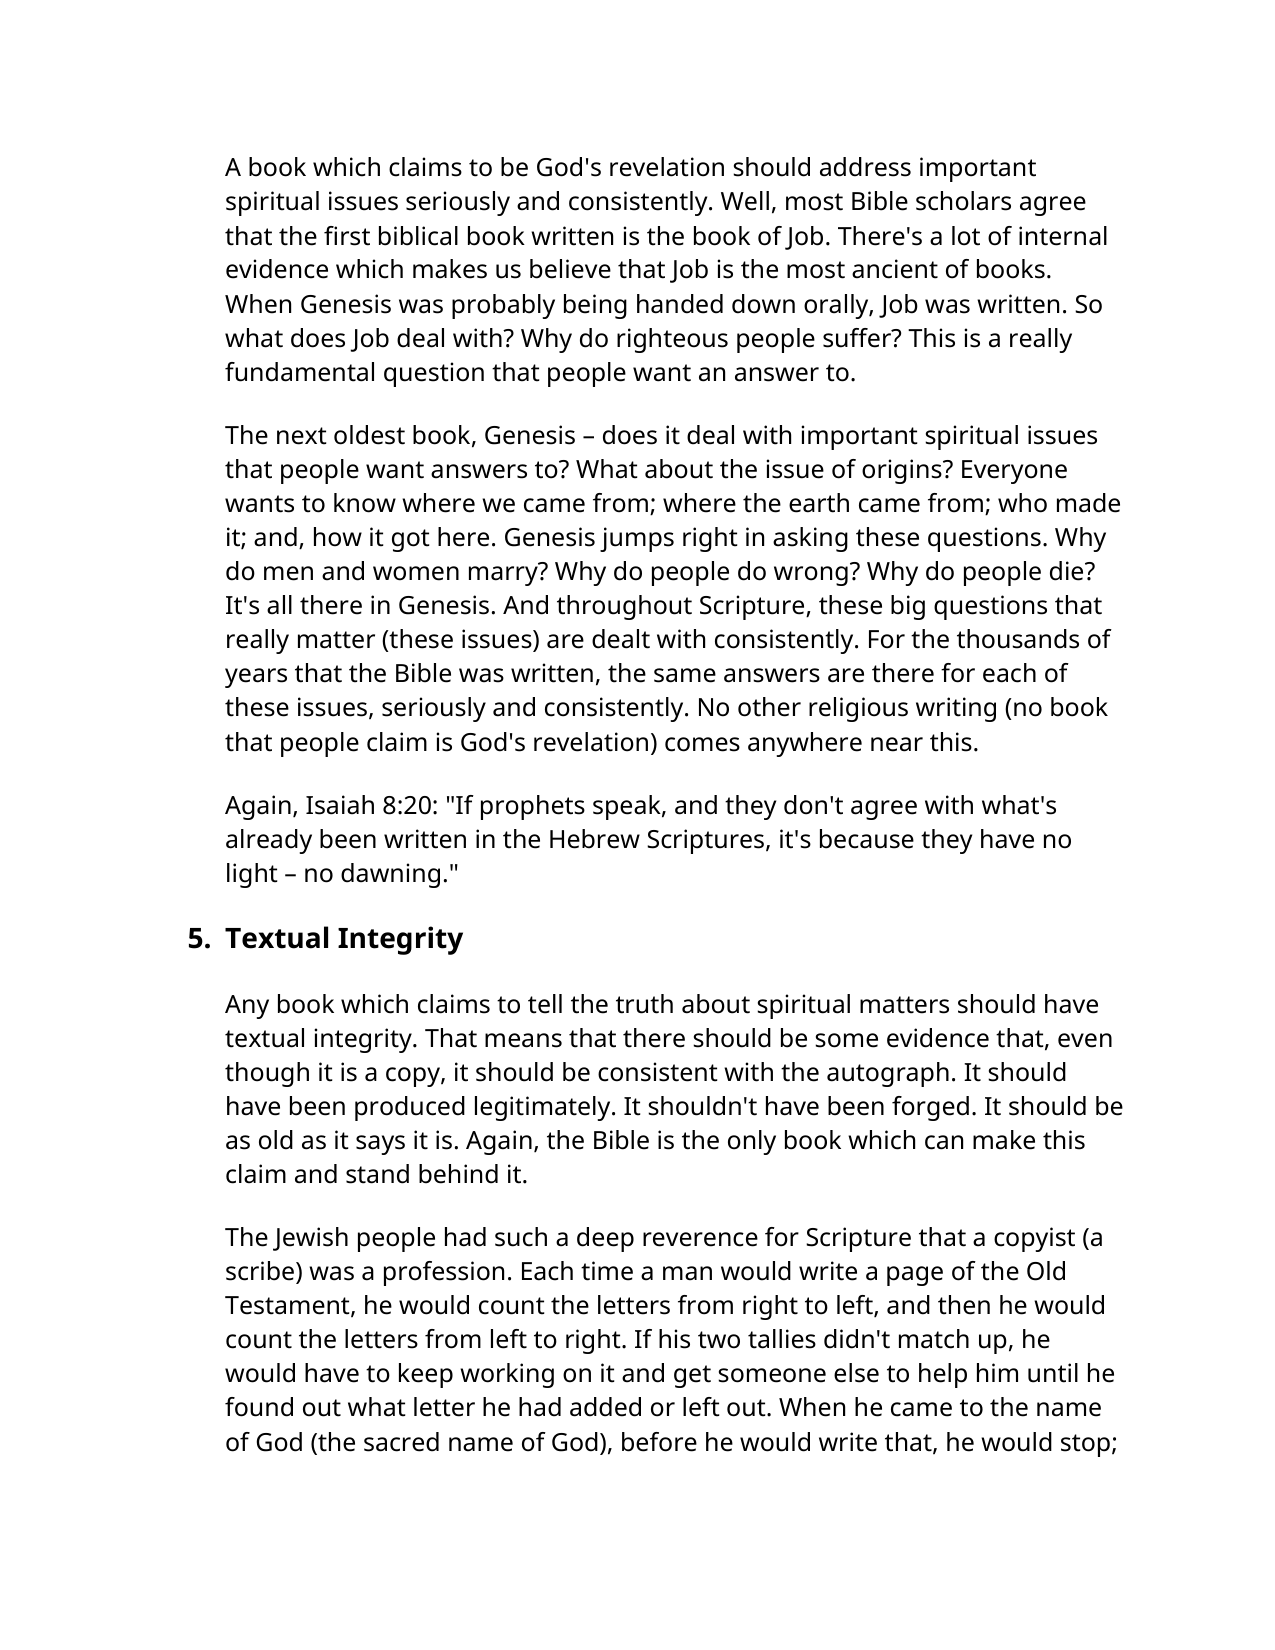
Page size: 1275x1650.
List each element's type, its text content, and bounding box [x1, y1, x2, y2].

text A book which claims to be God's revelation should address important spiritual issues seriously and consistently. Well, most Bible scholars agree that the first biblical book written is the book of Job. There's a lot of internal evidence which makes us believe that Job is the most ancient of books. When Genesis was probably being handed down orally, Job was written. So what does Job deal with? Why do righteous people suffer? This is a really fundamental question that people want an answer to. [225, 150, 1125, 388]
text Again, Isaiah 8:20: "If prophets speak, and they don't agree with what's already been written in the Hebrew Scriptures, it's because they have no light – no dawning." [225, 787, 1125, 889]
text The next oldest book, Genesis – does it deal with important spiritual issues that people want answers to? What about the issue of origins? Everyone wants to know where we came from; where the earth came from; who made it; and, how it got here. Genesis jumps right in asking these questions. Why do men and women marry? Why do people do wrong? Why do people die? It's all there in Genesis. And throughout Scripture, these big questions that really matter (these issues) are dealt with consistently. For the thousands of years that the Bible was written, the same answers are there for each of these issues, seriously and consistently. No other religious writing (no book that people claim is God's revelation) comes anywhere near this. [225, 418, 1125, 758]
text Any book which claims to tell the truth about spiritual matters should have textual integrity. That means that there should be some evidence that, even though it is a copy, it should be consistent with the autograph. It should have been produced legitimately. It shouldn't have been forged. It should be as old as it says it is. Again, the Bible is the only book which can make this claim and stand behind it. [225, 986, 1125, 1191]
list Textual Integrity [187, 919, 1125, 957]
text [225, 1220, 1125, 1458]
